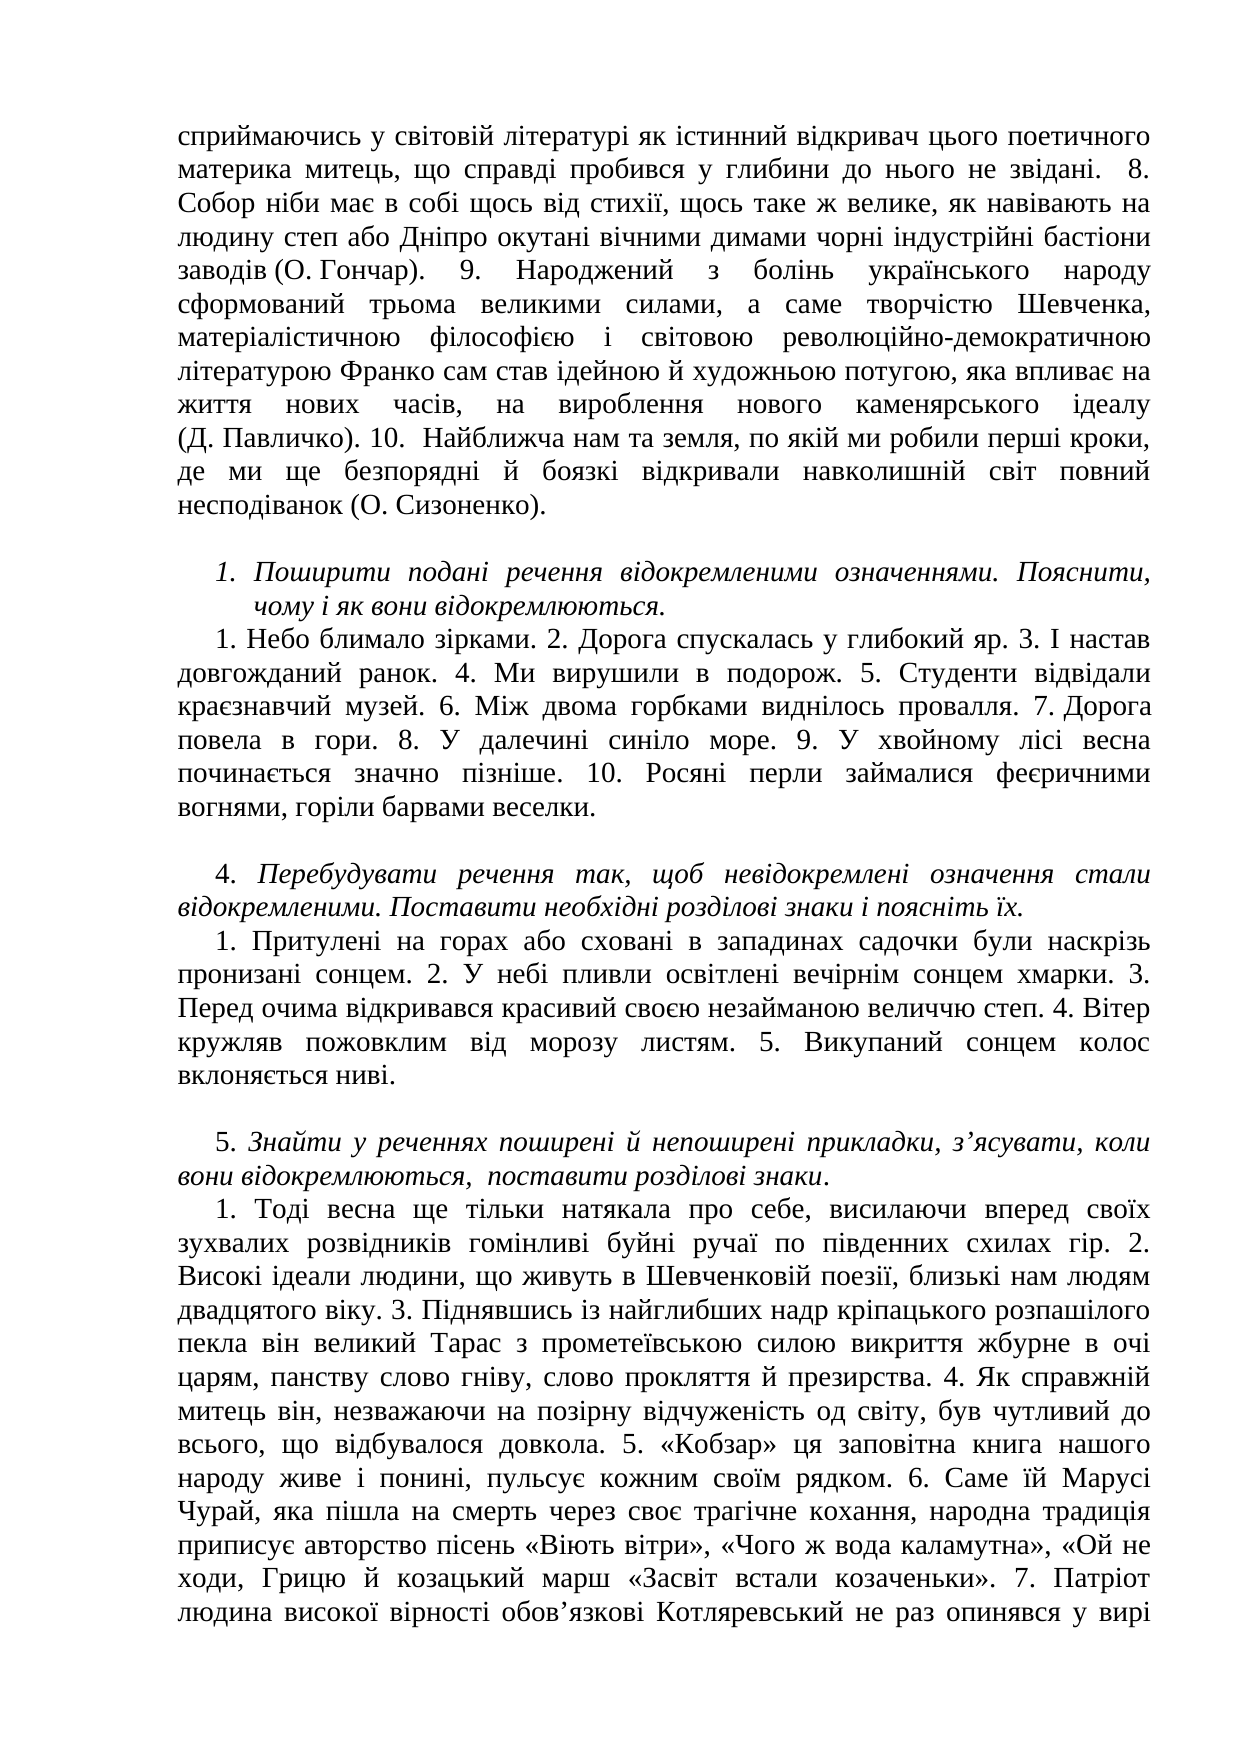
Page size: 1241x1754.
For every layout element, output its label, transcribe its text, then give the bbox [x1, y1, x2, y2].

text 1. Небо блимало зірками. 2. Дорога спускалась у глибокий яр. 3. І настав довгожданий ранок. 4. Ми вирушили в подорож. 5. Студенти відвідали краєзнавчий музей. 6. Між двома горбками виднілось провалля. 7. Дорога повела в гори. 8. У далечині синіло море. 9. У хвойному лісі весна починається значно пізніше. 10. Росяні перли займалися феєричними вогнями, горіли барвами веселки. [177, 621, 1152, 822]
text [177, 118, 1152, 521]
text 1. Притулені на горах або сховані в западинах садочки були наскрізь пронизані сонцем. 2. У небі пливли освітлені вечірнім сонцем хмарки. 3. Перед очима відкривався красивий своєю незайманою величчю степ. 4. Вітер кружляв пожовклим від морозу листям. 5. Викупаний сонцем колос вклоняється ниві. [177, 923, 1152, 1091]
text 5. Знайти у реченнях поширені й непоширені прикладки, з’ясувати, коли вони відокремлюються, поставити розділові знаки. [177, 1124, 1152, 1191]
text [177, 1191, 1152, 1627]
list Поширити подані речення відокремленими означеннями. Пояснити, чому і як вони відокремлюються. [215, 554, 1152, 621]
text 4. Перебудувати речення так, щоб невідокремлені означення стали відокремленими. Поставити необхідні розділові знаки і поясніть їх. [177, 856, 1152, 923]
